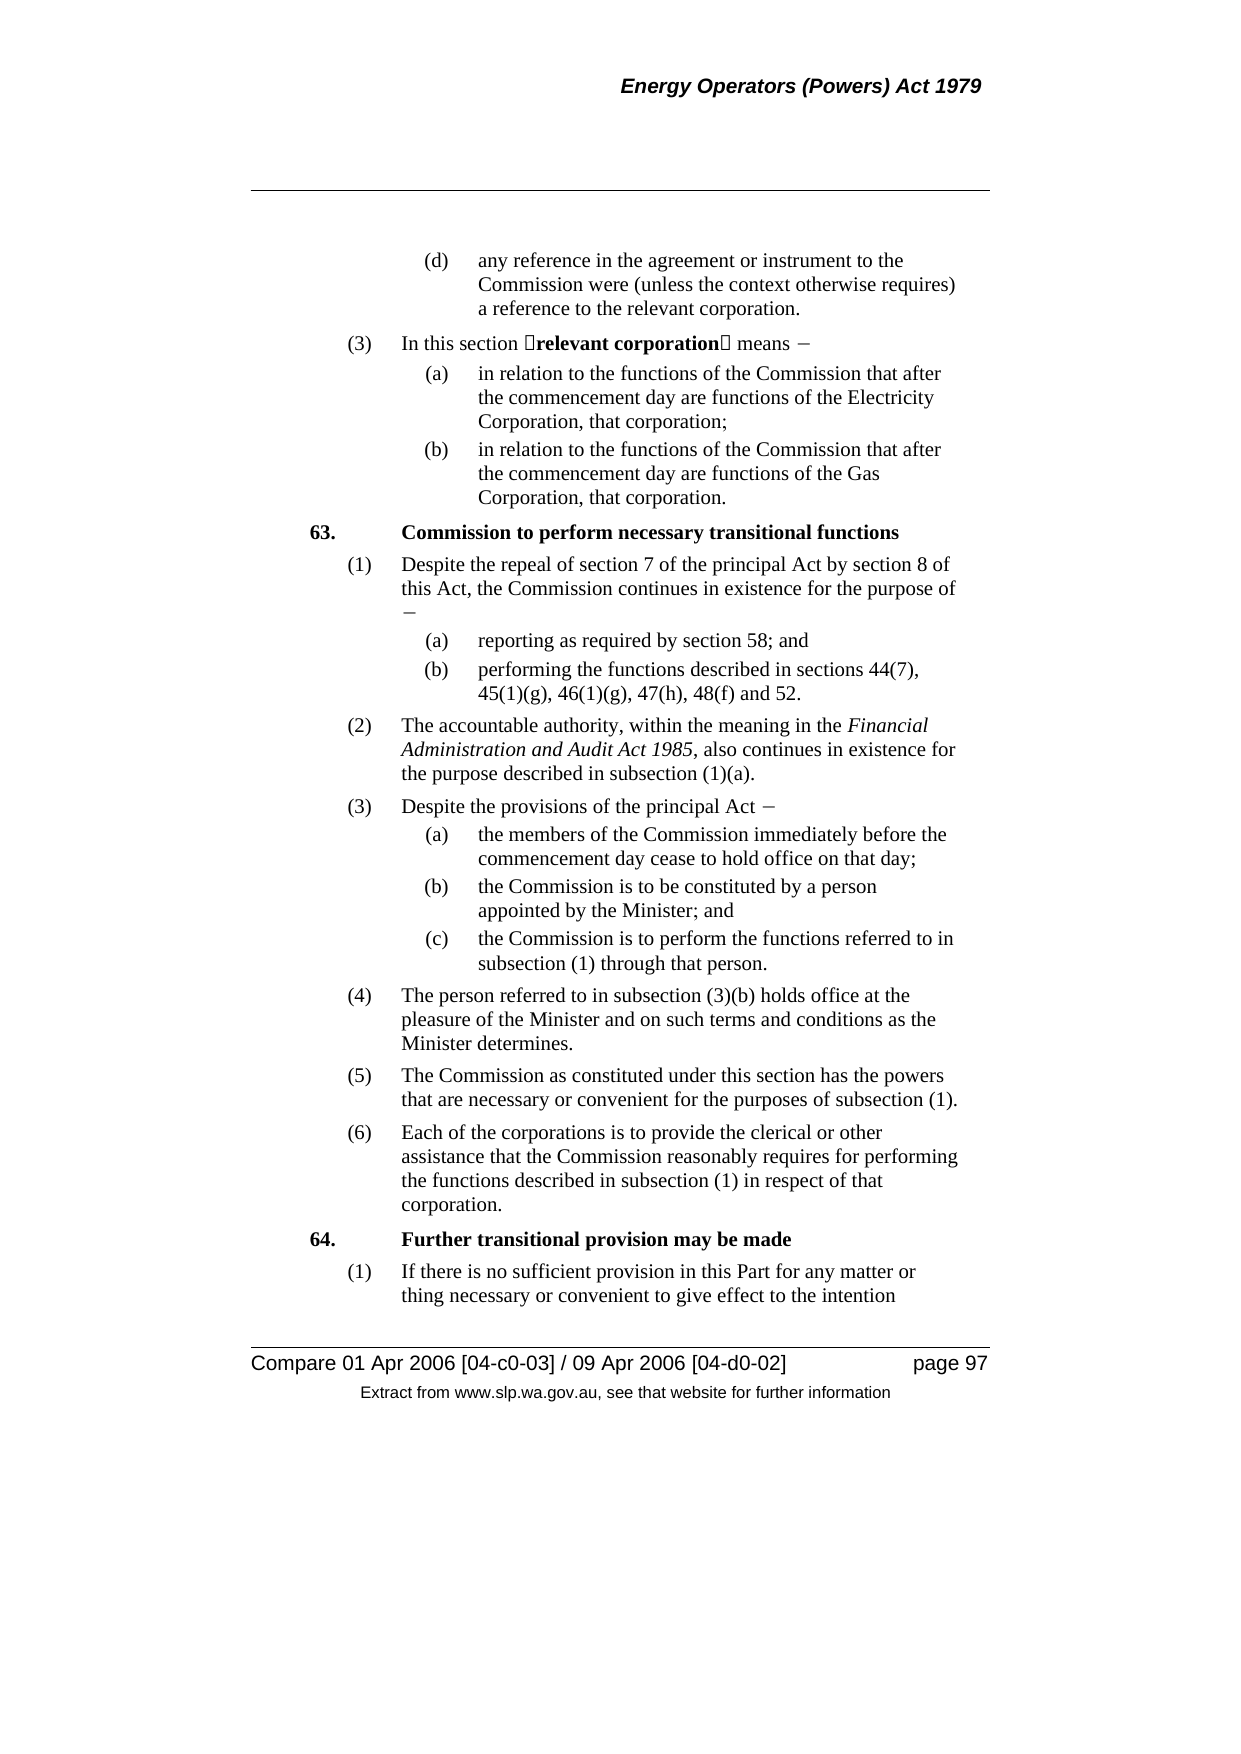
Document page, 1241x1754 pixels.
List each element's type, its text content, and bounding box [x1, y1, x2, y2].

text (1) Despite the repeal of section 7 of the principal Act by section 8 of this Act, the Commission continues in existence for the purpose of  [312, 552, 960, 624]
text (5) The Commission as constituted under this section has the powers that are necessary or convenient for the purposes of subsection (1). [312, 1063, 960, 1111]
text (6) Each of the corporations is to provide the clerical or other assistance that the Commission reasonably requires for performing the functions described in subsection (1) in respect of that corporation. [312, 1120, 960, 1216]
subtitle 64. Further transitional provision may be made [309, 1226, 960, 1251]
text (d) any reference in the agreement or instrument to the Commission were (unless the context otherwise requires) a reference to the relevant corporation. [389, 247, 960, 320]
text (4) The person referred to in subsection (3)(b) holds office at the pleasure of the Minister and on such terms and conditions as the Minister determines. [312, 983, 960, 1055]
text (b) in relation to the functions of the Commission that after the commencement day are functions of the Gas Corporation, that corporation. [389, 437, 960, 509]
subtitle 63. Commission to perform necessary transitional functions [309, 519, 960, 544]
text (c) the Commission is to perform the functions referred to in subsection (1) through that person. [389, 926, 960, 974]
text (b) the Commission is to be constituted by a person appointed by the Minister and [389, 874, 960, 922]
text (a) in relation to the functions of the Commission that after the commencement day are functions of the Electricity Corporation, that corporation [389, 361, 960, 433]
text (a) reporting as required by section 58; and [389, 628, 960, 652]
text (3) Despite the provisions of the principal Act  [312, 793, 960, 818]
text (b) performing the functions described in sections 44(7), 45(1)(g), 46(1)(g), 47(h), 48(f) and 52. [389, 657, 960, 705]
text (a) the members of the Commission immediately before the commencement day cease to hold office on that day; [389, 822, 960, 870]
text (3) In this section relevant corporation means  [312, 328, 960, 356]
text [312, 1259, 960, 1307]
text (2) The accountable authority, within the meaning in the Financial Administration and Audit Act 1985, also continues in existence for the purpose described in subsection (1)(a). [312, 713, 960, 785]
